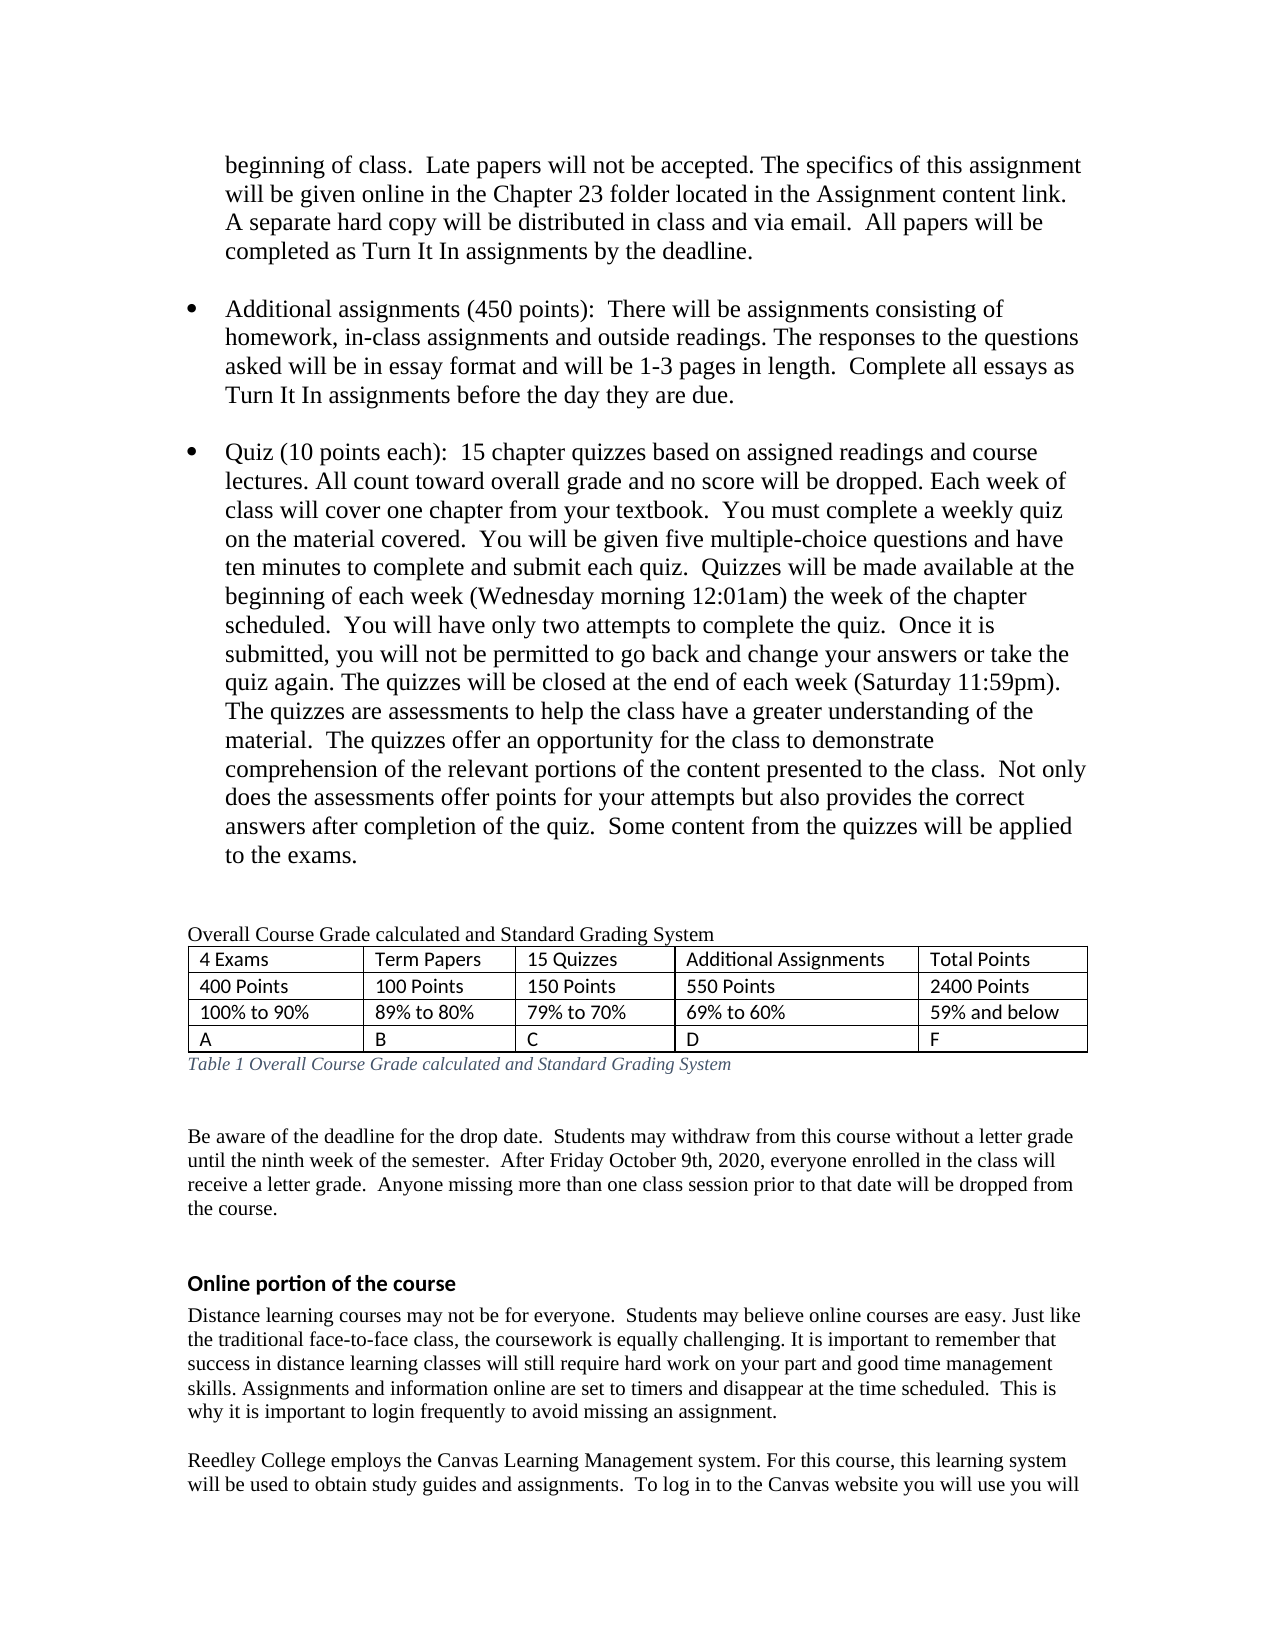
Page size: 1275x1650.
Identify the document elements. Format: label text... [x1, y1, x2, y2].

table_cell 59% and below [919, 1000, 1087, 1025]
table_cell 150 Points [516, 973, 674, 998]
table_cell A [189, 1026, 363, 1051]
table_header Additional Assignments [676, 947, 918, 972]
table_cell 69% to 60% [676, 1000, 918, 1025]
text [187, 1448, 1087, 1496]
table_header Term Papers [364, 947, 515, 972]
subtitle Online portion of the course [187, 1269, 1087, 1297]
table_header 4 Exams [189, 947, 363, 972]
table_cell 79% to 70% [516, 1000, 674, 1025]
list Quiz (10 points each): 15 chapter quizzes based on assigned readings and course lectures. All count toward overall grade and no score will be dropped. Each week of class will cover one chapter from your textbook. You must complete a weekly quiz on the material covered. You will be given five multiple-choice questions and have ten minutes to complete and submit each quiz. Quizzes will be made available at the beginning of each week (Wednesday morning 12:01am) the week of the chapter scheduled. You will have only two attempts to complete the quiz. Once it is submitted, you will not be permitted to go back and change your answers or take the quiz again. The quizzes will be closed at the end of each week (Saturday 11:59pm). The quizzes are assessments to help the class have a greater understanding of the material. The quizzes offer an opportunity for the class to demonstrate comprehension of the relevant portions of the content presented to the class. Not only does the assessments offer points for your attempts but also provides the correct answers after completion of the quiz. Some content from the quizzes will be applied to the exams. [187, 437, 1087, 869]
table_cell 550 Points [676, 973, 918, 998]
table_cell 89% to 80% [364, 1000, 515, 1025]
table_cell 400 Points [189, 973, 363, 998]
text Be aware of the deadline for the drop date. Students may withdraw from this course without a letter grade until the ninth week of the semester. After Friday October 9th, 2020, everyone enrolled in the class will receive a letter grade. Anyone missing more than one class session prior to that date will be dropped from the course. [187, 1124, 1087, 1220]
table_cell D [676, 1026, 918, 1051]
text Overall Course Grade calculated and Standard Grading System [187, 922, 1087, 946]
table_header 15 Quizzes [516, 947, 674, 972]
table_cell F [919, 1026, 1087, 1051]
list Additional assignments (450 points): There will be assignments consisting of homework, in-class assignments and outside readings. The responses to the questions asked will be in essay format and will be 1-3 pages in length. Complete all essays as Turn It In assignments before the day they are due. [187, 294, 1087, 409]
table_cell 100 Points [364, 973, 515, 998]
table_header Total Points [919, 947, 1087, 972]
table_cell B [364, 1026, 515, 1051]
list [187, 150, 1087, 265]
table_cell 100% to 90% [189, 1000, 363, 1025]
text Distance learning courses may not be for everyone. Students may believe online courses are easy. Just like the traditional face-to-face class, the coursework is equally challenging. It is important to remember that success in distance learning classes will still require hard work on your part and good time management skills. Assignments and information online are set to timers and disappear at the time scheduled. This is why it is important to login frequently to avoid missing an assignment. [187, 1303, 1087, 1423]
table_cell 2400 Points [919, 973, 1087, 998]
table_cell C [516, 1026, 674, 1051]
